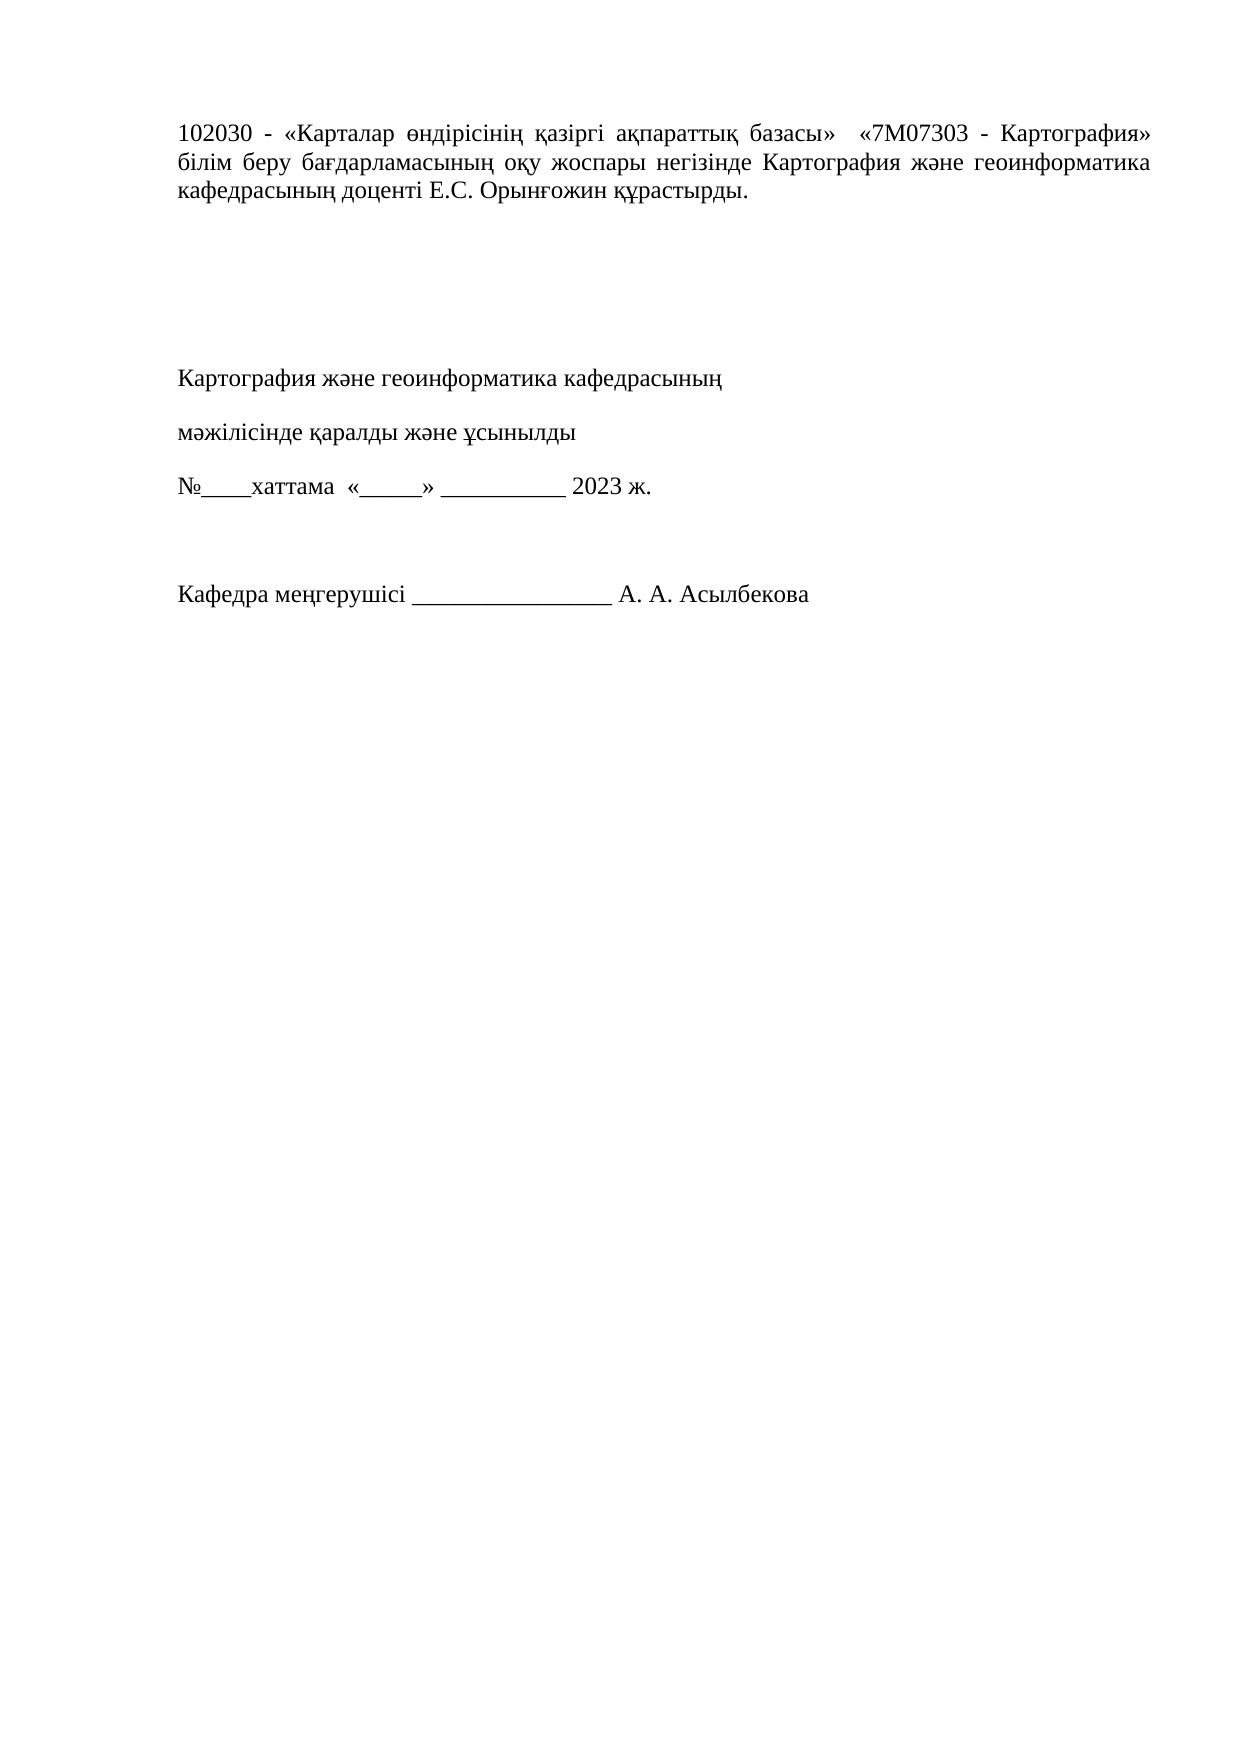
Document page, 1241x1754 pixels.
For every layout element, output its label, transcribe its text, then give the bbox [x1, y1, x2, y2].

text мәжілісінде қаралды және ұсынылды [177, 417, 1152, 446]
text Картография және геоинформатика кафедрасының [177, 363, 1152, 392]
text Кафедра меңгерушісі ________________ А. А. Асылбекова [177, 579, 1152, 608]
text №____хаттама «_____» __________ 2023 ж. [177, 471, 1152, 500]
text 102030 - «Карталар өндірісінің қазіргі ақпараттық базасы» «7М07303 - Картография» білім беру бағдарламасының оқу жоспары негізінде Картография және геоинформатика кафедрасының доценті Е.С. Орынғожин құрастырды. [177, 118, 1152, 204]
